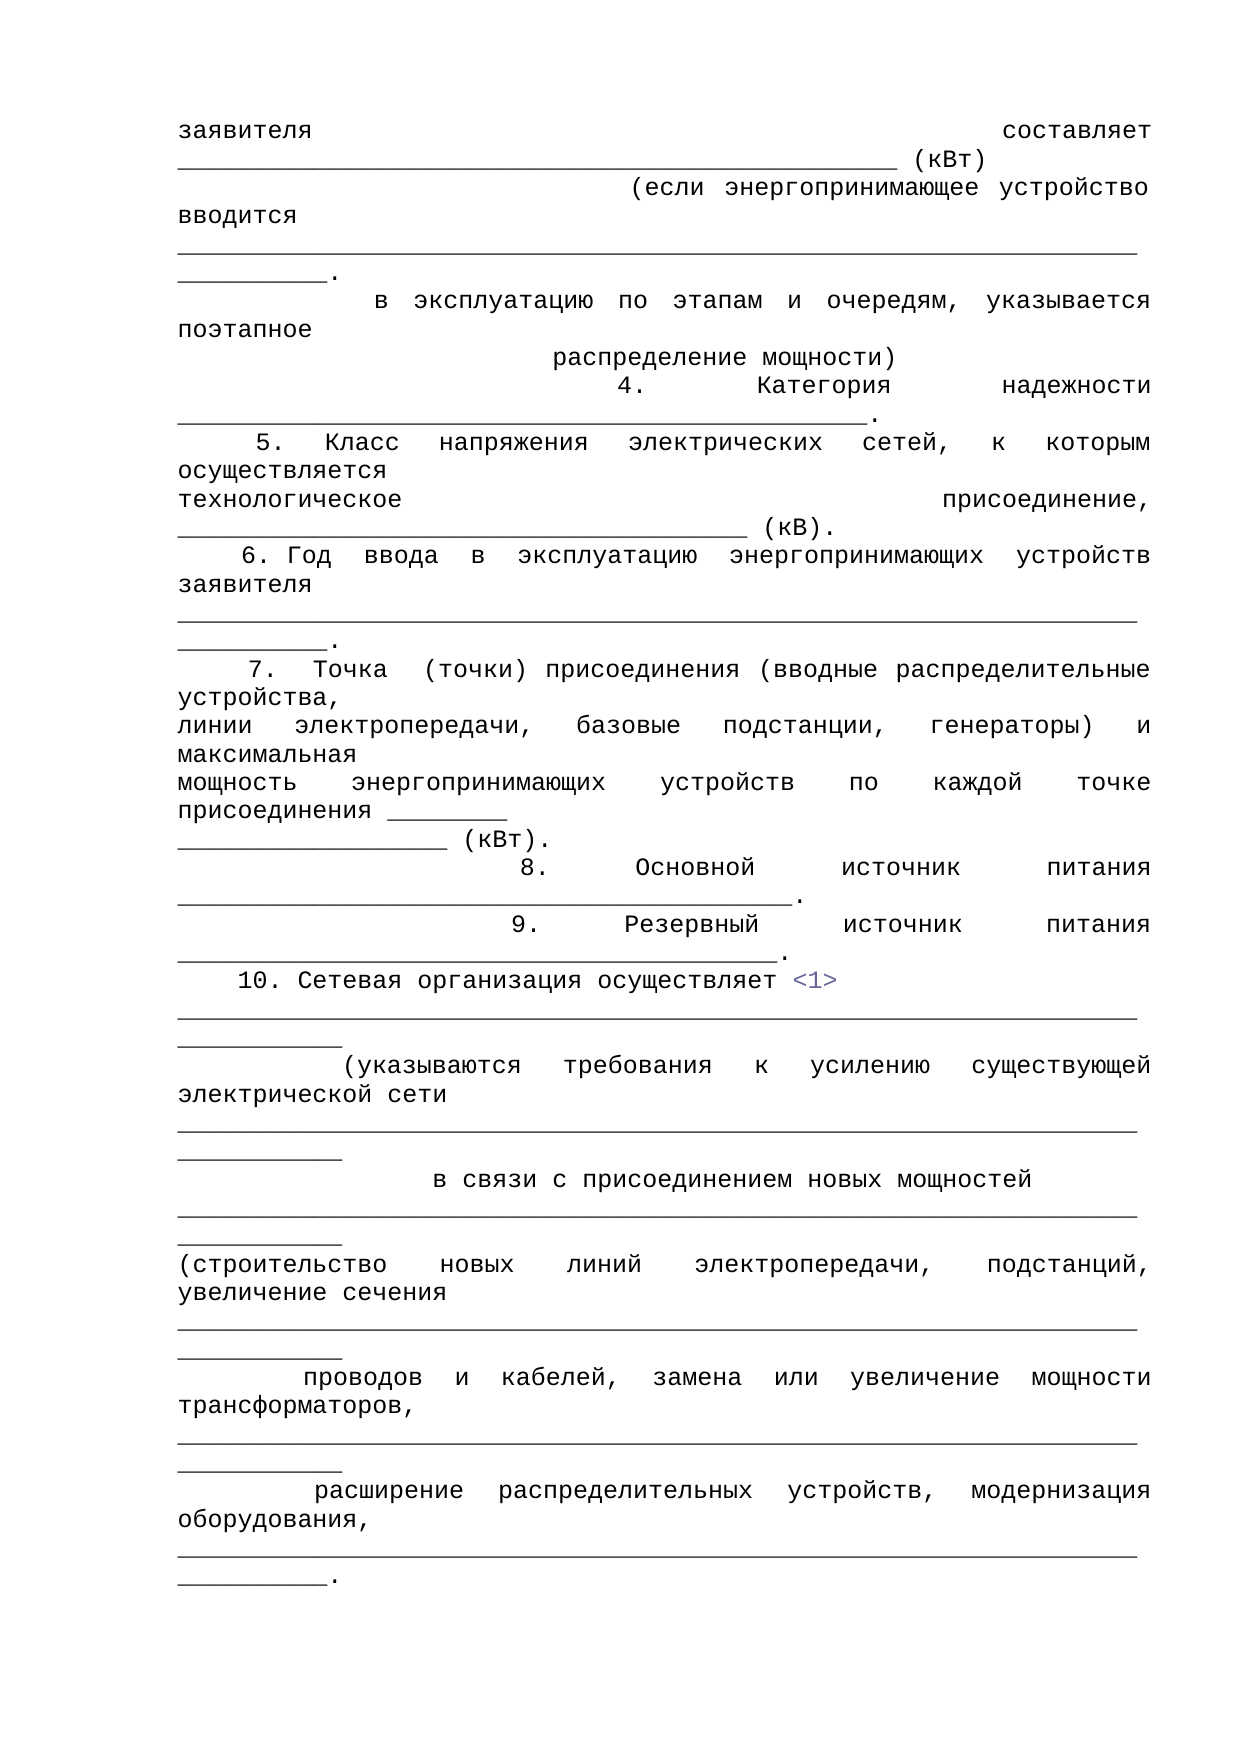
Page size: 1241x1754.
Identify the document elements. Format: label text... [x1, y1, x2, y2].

text __________________________________________________________________________. [177, 600, 1152, 656]
text в связи с присоединением новых мощностей [177, 1166, 1152, 1195]
text в эксплуатацию по этапам и очередям, указывается поэтапное [177, 288, 1152, 345]
text (указываются требования к усилению существующей электрической сети [177, 1053, 1152, 1110]
text ___________________________________________________________________________ [177, 1110, 1152, 1166]
text 8. Основной источник питания _________________________________________. [177, 855, 1152, 911]
text распределение мощности) [177, 345, 1152, 373]
text __________________ (кВт). [177, 826, 1152, 855]
text мощность энергопринимающих устройств по каждой точке присоединения ________ [177, 770, 1152, 826]
text заявителя составляет ________________________________________________ (кВт) [177, 118, 1152, 175]
text (строительство новых линий электропередачи, подстанций, увеличение сечения [177, 1251, 1152, 1308]
text 9. Резервный источник питания ________________________________________. [177, 911, 1152, 968]
text 5. Класс напряжения электрических сетей, к которым осуществляется [177, 430, 1152, 486]
text __________________________________________________________________________. [177, 1535, 1152, 1591]
text 10. Сетевая организация осуществляет <1> [177, 968, 1152, 996]
text ___________________________________________________________________________ [177, 996, 1152, 1053]
text ___________________________________________________________________________ [177, 1195, 1152, 1251]
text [177, 231, 1152, 288]
text технологическое присоединение, ______________________________________ (кВ). [177, 486, 1152, 543]
text 4. Категория надежности ______________________________________________. [177, 373, 1152, 430]
text 7. Точка (точки) присоединения (вводные распределительные устройства, [177, 656, 1152, 713]
text 6. Год ввода в эксплуатацию энергопринимающих устройств заявителя [177, 543, 1152, 600]
text проводов и кабелей, замена или увеличение мощности трансформаторов, [177, 1365, 1152, 1421]
text расширение распределительных устройств, модернизация оборудования, [177, 1478, 1152, 1535]
text линии электропередачи, базовые подстанции, генераторы) и максимальная [177, 713, 1152, 770]
text ___________________________________________________________________________ [177, 1308, 1152, 1365]
text ___________________________________________________________________________ [177, 1421, 1152, 1478]
text (если энергопринимающее устройство вводится [177, 175, 1152, 231]
